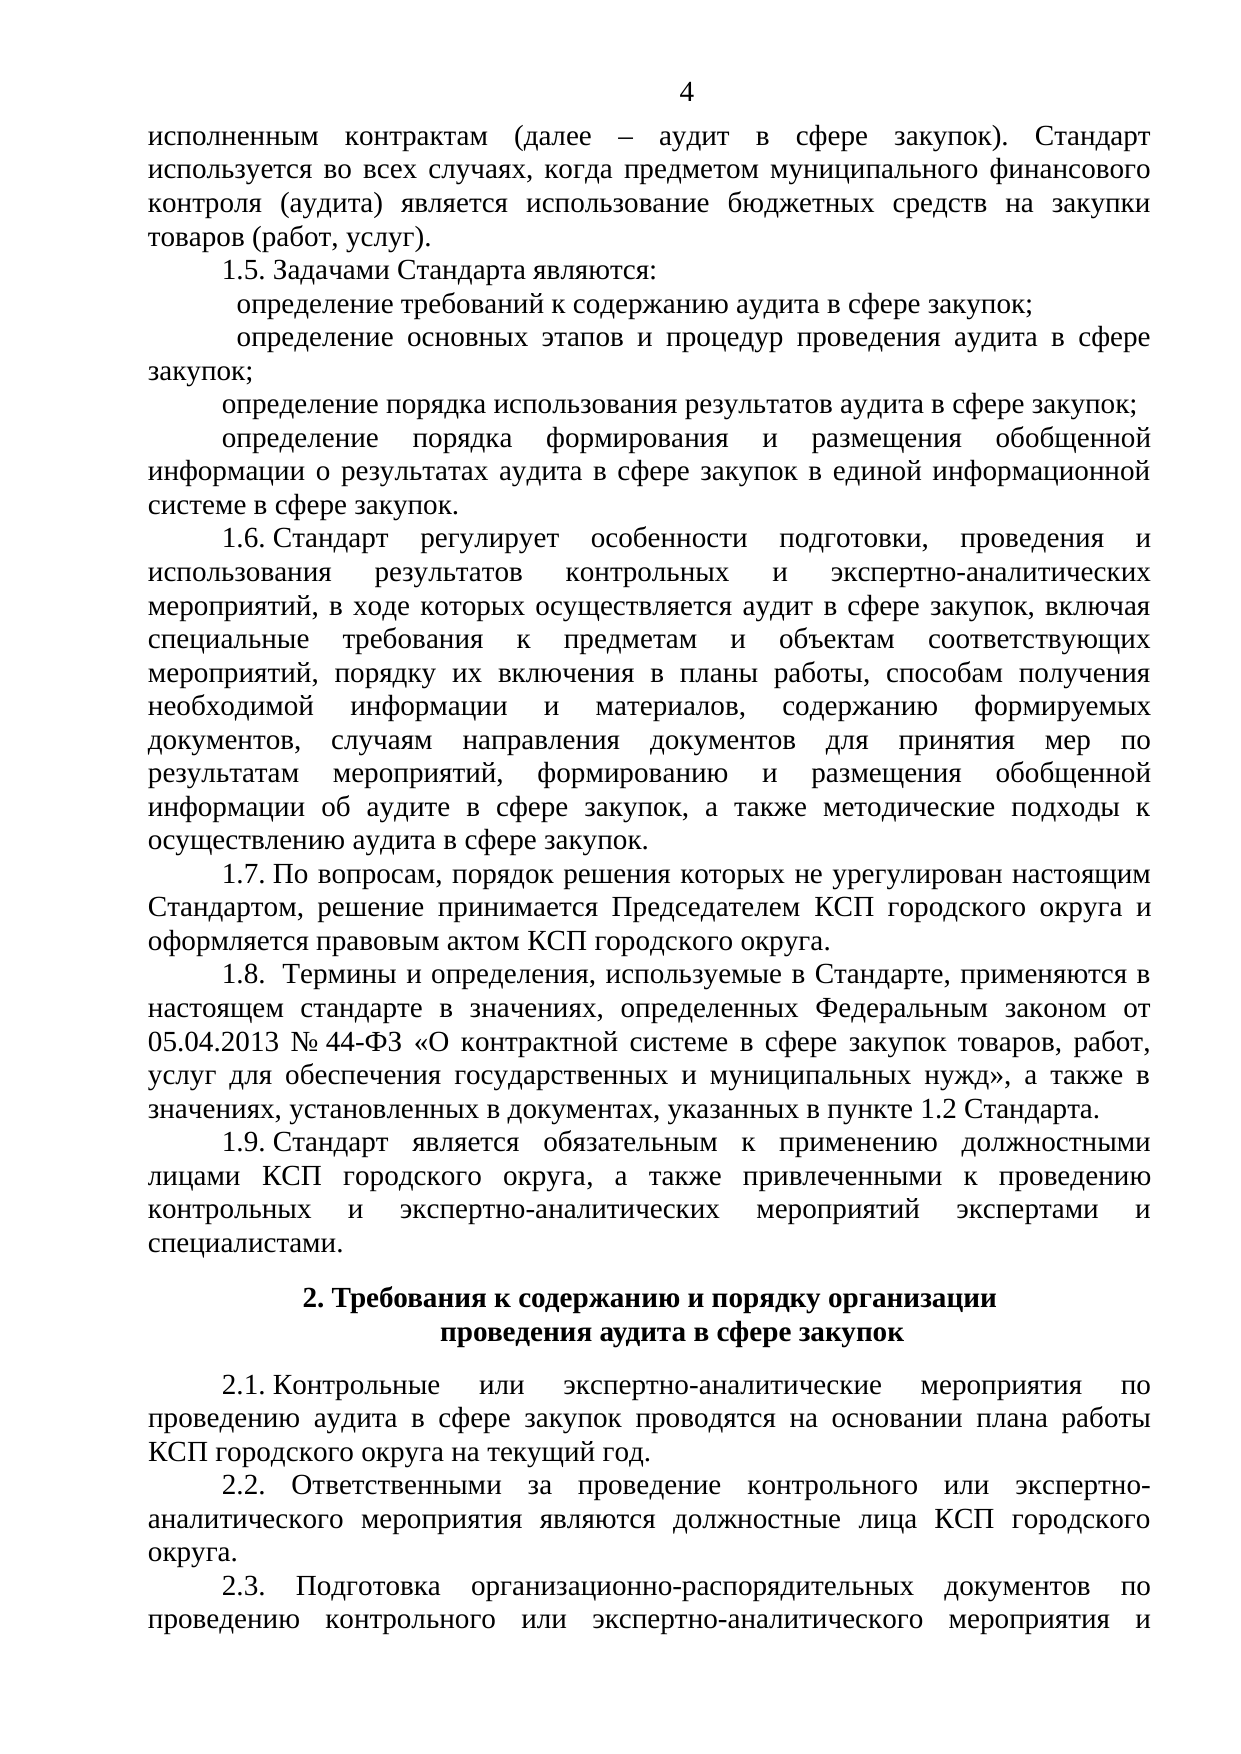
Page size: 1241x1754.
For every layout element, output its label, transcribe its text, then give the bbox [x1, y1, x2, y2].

list Стандарт регулирует особенности подготовки, проведения и использования результатов контрольных и экспертно-аналитических мероприятий, в ходе которых осуществляется аудит в сфере закупок, включая специальные требования к предметам и объектам соответствующих мероприятий, порядку их включения в планы работы, способам получения необходимой информации и материалов, содержанию формируемых документов, случаям направления документов для принятия мер по результатам мероприятий, формированию и размещения обобщенной информации об аудите в сфере закупок, а также методические подходы к осуществлению аудита в сфере закупок. [148, 521, 1152, 856]
text определение основных этапов и процедур проведения аудита в сфере закупок; [148, 319, 1152, 386]
subtitle Требования к содержанию и порядку организации [148, 1281, 1152, 1314]
list Задачами Стандарта являются: [148, 252, 1152, 286]
subtitle проведения аудита в сфере закупок [193, 1314, 1152, 1348]
text определение порядка использования результатов аудита в сфере закупок; [148, 386, 1152, 420]
text определение требований к содержанию аудита в сфере закупок; [148, 286, 1152, 319]
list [148, 118, 1152, 252]
list По вопросам, порядок решения которых не урегулирован настоящим Стандартом, решение принимается Председателем КСП городского округа и оформляется правовым актом КСП городского округа. [148, 856, 1152, 957]
list Контрольные или экспертно-аналитические мероприятия по проведению аудита в сфере закупок проводятся на основании плана работы КСП городского округа на текущий год. [148, 1367, 1152, 1467]
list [148, 1568, 1152, 1635]
list 2.2. Ответственными за проведение контрольного или экспертно-аналитического мероприятия являются должностные лица КСП городского округа. [148, 1467, 1152, 1568]
list Термины и определения, используемые в Стандарте, применяются в настоящем стандарте в значениях, определенных Федеральным законом от 05.04.2013 № 44-ФЗ «О контрактной системе в сфере закупок товаров, работ, услуг для обеспечения государственных и муниципальных нужд», а также в значениях, установленных в документах, указанных в пункте 1.2 Стандарта. [148, 957, 1152, 1124]
text определение порядка формирования и размещения обобщенной информации о результатах аудита в сфере закупок в единой информационной системе в сфере закупок. [148, 420, 1152, 521]
list Стандарт является обязательным к применению должностными лицами КСП городского округа, а также привлеченными к проведению контрольных и экспертно-аналитических мероприятий экспертами и специалистами. [148, 1124, 1152, 1258]
